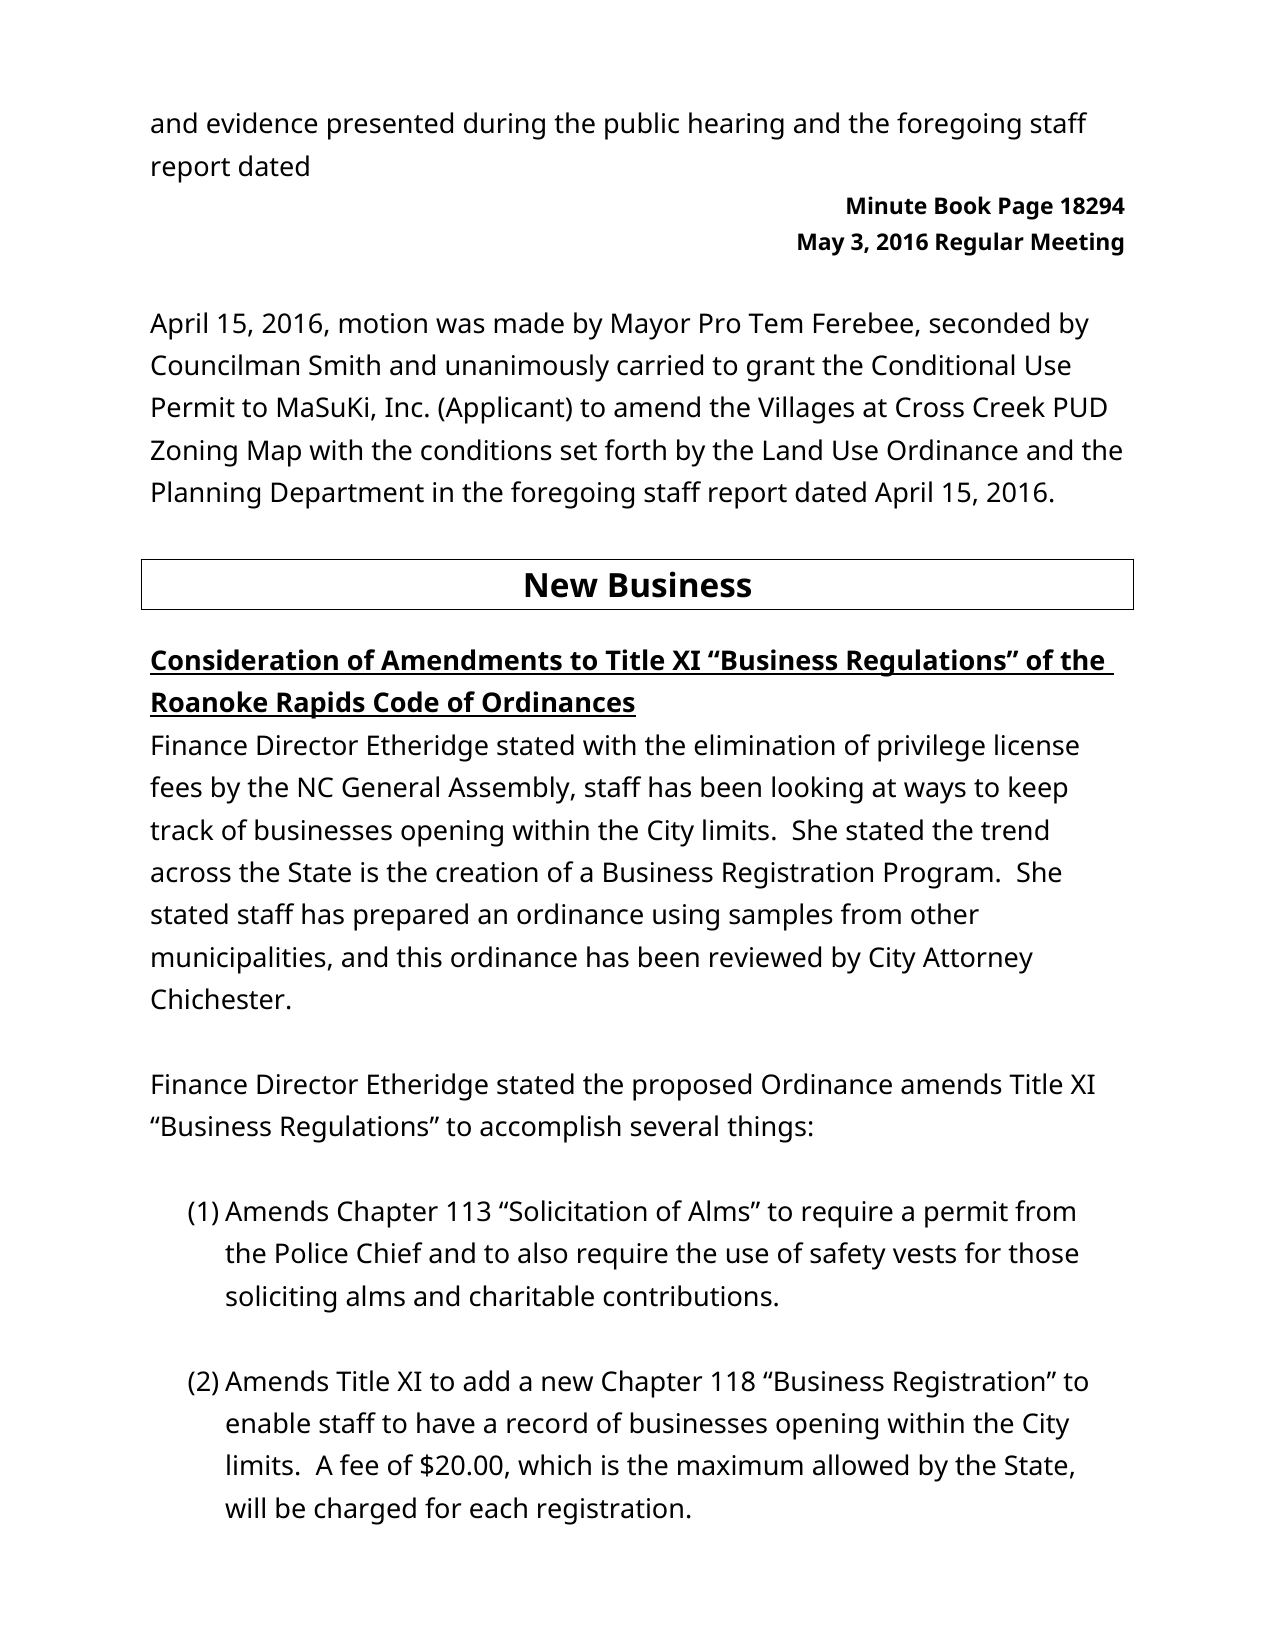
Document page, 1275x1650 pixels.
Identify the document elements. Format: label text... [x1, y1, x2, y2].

list Amends Chapter 113 “Solicitation of Alms” to require a permit from the Police Chief and to also require the use of safety vests for those soliciting alms and charitable contributions. [187, 1192, 1125, 1314]
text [150, 105, 1125, 184]
text May 3, 2016 Regular Meeting [150, 226, 1125, 257]
text Finance Director Etheridge stated the proposed Ordinance amends Title XI “Business Regulations” to accomplish several things: [150, 1065, 1125, 1144]
text April 15, 2016, motion was made by Mayor Pro Tem Ferebee, seconded by Councilman Smith and unanimously carried to grant the Conditional Use Permit to MaSuKi, Inc. (Applicant) to amend the Villages at Cross Creek PUD Zoning Map with the conditions set forth by the Land Use Ordinance and the Planning Department in the foregoing staff report dated April 15, 2016. [150, 304, 1125, 511]
text New Business [142, 560, 1133, 609]
list Amends Title XI to add a new Chapter 118 “Business Registration” to enable staff to have a record of businesses opening within the City limits. A fee of $20.00, which is the maximum allowed by the State, will be charged for each registration. [187, 1362, 1125, 1526]
list Minute Book Page 18294 [225, 190, 1125, 221]
list Consideration of Amendments to Title XI “Business Regulations” of the Roanoke Rapids Code of Ordinances [150, 641, 1125, 721]
text Finance Director Etheridge stated with the elimination of privilege license fees by the NC General Assembly, staff has been looking at ways to keep track of businesses opening within the City limits. She stated the trend across the State is the creation of a Business Registration Program. She stated staff has prepared an ordinance using samples from other municipalities, and this ordinance has been reviewed by City Attorney Chichester. [150, 726, 1125, 1017]
